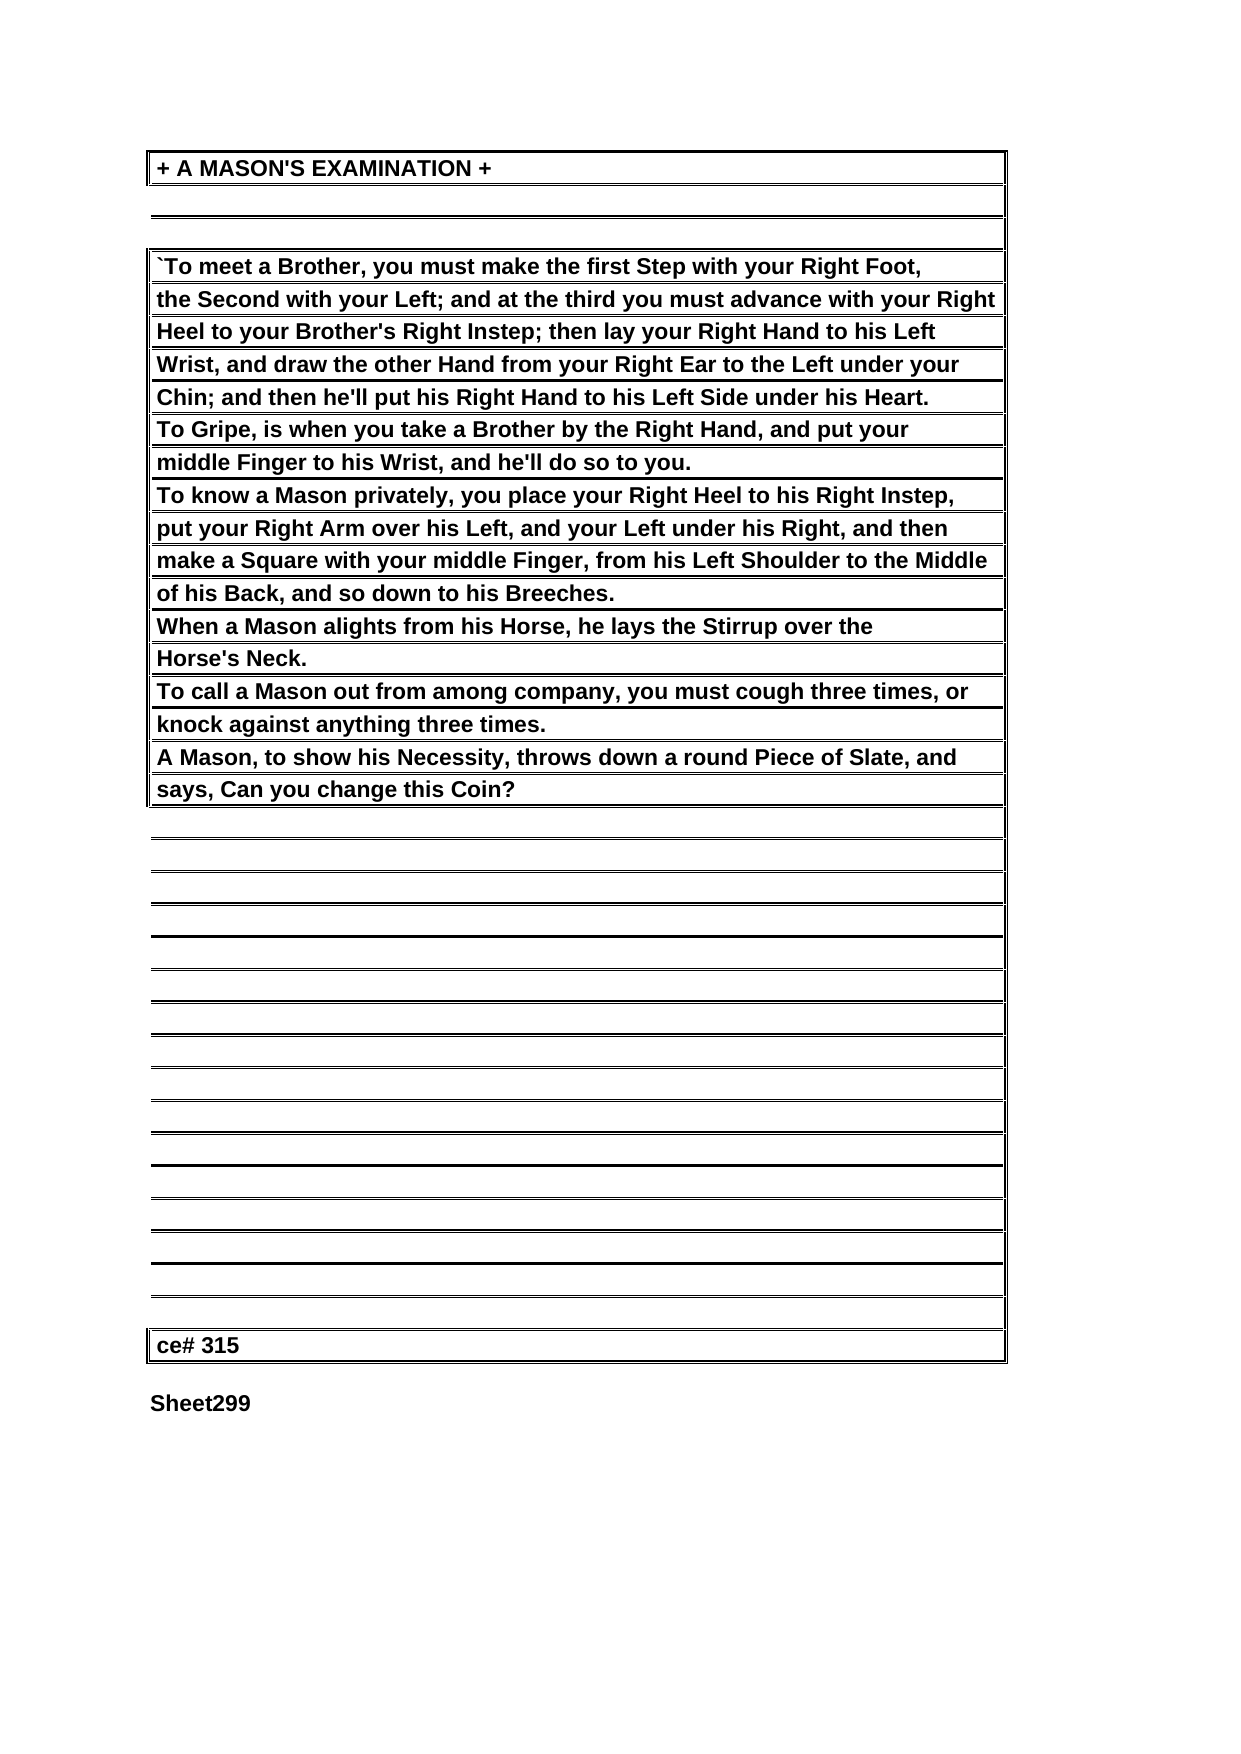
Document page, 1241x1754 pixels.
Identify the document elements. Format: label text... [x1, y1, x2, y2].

table_cell `To meet a Brother, you must make the first Step with your Right Foot, [150, 248, 1005, 281]
text Sheet299 [150, 1363, 1090, 1448]
table_cell [148, 1164, 1004, 1197]
table_cell Heel to your Brother's Right Instep; then lay your Right Hand to his Left [150, 314, 1005, 346]
table_cell [148, 870, 1005, 902]
table_cell Wrist, and draw the other Hand from your Right Ear to the Left under your [150, 346, 1005, 379]
table_cell put your Right Arm over his Left, and your Left under his Right, and then [148, 510, 1006, 542]
table_cell [148, 902, 1005, 935]
table_cell [148, 1099, 1005, 1131]
table_cell [148, 968, 1006, 1000]
table_cell A Mason, to show his Necessity, throws down a round Piece of Slate, and [148, 739, 1006, 771]
table_cell [148, 183, 1006, 215]
table_cell says, Can you change this Coin? [150, 771, 1005, 804]
table_cell of his Back, and so down to his Breeches. [150, 575, 1005, 608]
table_cell [148, 215, 1005, 248]
table_cell knock against anything three times. [150, 706, 1004, 739]
table_cell [148, 935, 1004, 968]
table_cell [148, 1295, 1006, 1327]
table_cell the Second with your Left; and at the third you must advance with your Right [148, 281, 1006, 313]
table_cell When a Mason alights from his Horse, he lays the Stirrup over the [148, 608, 1006, 641]
table_cell [148, 1229, 1005, 1262]
table_cell [148, 837, 1006, 869]
table_cell To know a Mason privately, you place your Right Heel to his Right Instep, [150, 477, 1004, 510]
table_cell [148, 1000, 1005, 1033]
table_cell middle Finger to his Wrist, and he'll do so to you. [150, 444, 1005, 477]
table_cell [148, 804, 1005, 837]
table_cell make a Square with your middle Finger, from his Left Shoulder to the Middle [150, 543, 1005, 575]
table_cell [148, 1262, 1004, 1295]
table_cell [148, 1033, 1005, 1066]
table_cell Horse's Neck. [148, 641, 1006, 673]
table_cell To Gripe, is when you take a Brother by the Right Hand, and put your [148, 412, 1006, 444]
table_header + A MASON'S EXAMINATION + [150, 153, 1004, 183]
table_cell To call a Mason out from among company, you must cough three times, or [150, 673, 1005, 706]
table_cell [148, 1197, 1006, 1229]
table_cell [148, 1131, 1005, 1164]
table_cell [148, 1066, 1006, 1098]
table_cell Chin; and then he'll put his Right Hand to his Left Side under his Heart. [150, 379, 1004, 412]
table_cell ce# 315 [150, 1328, 1005, 1360]
